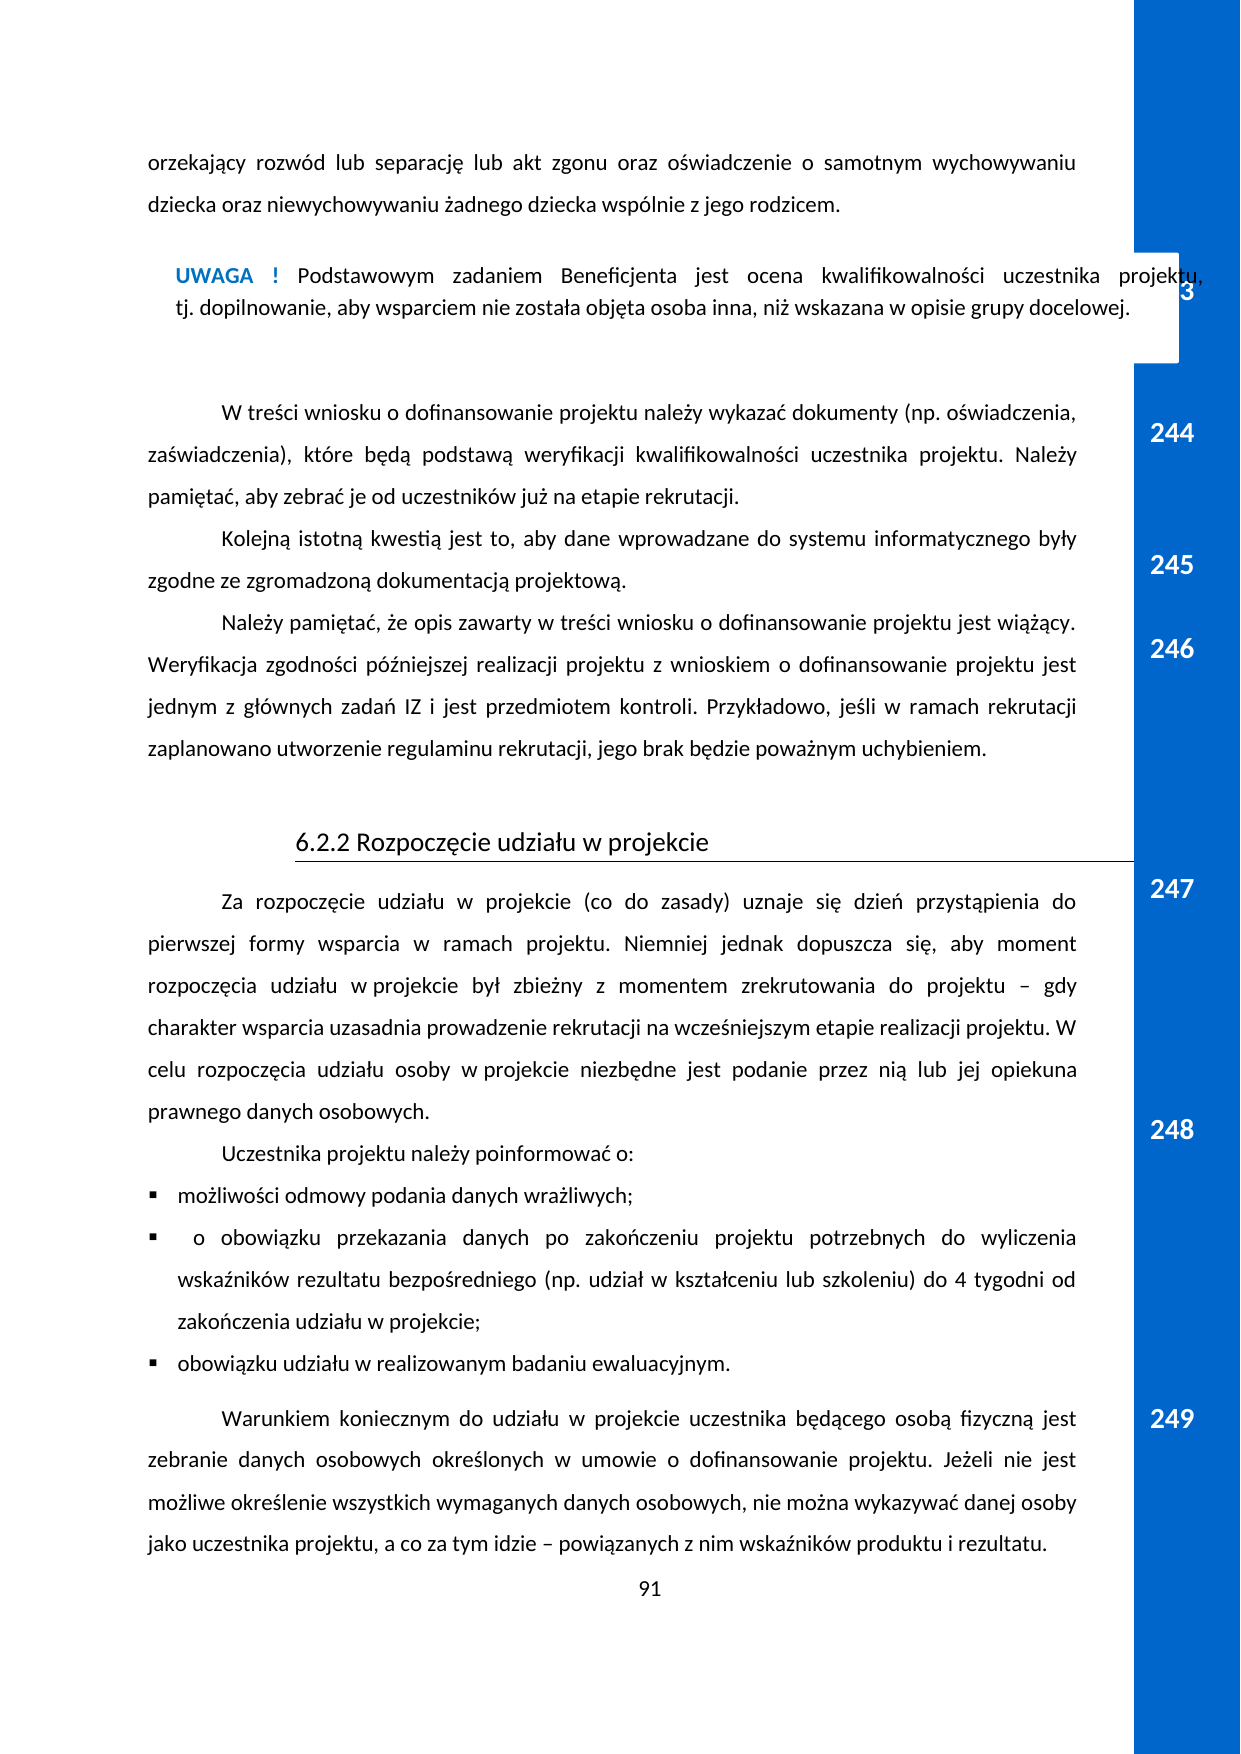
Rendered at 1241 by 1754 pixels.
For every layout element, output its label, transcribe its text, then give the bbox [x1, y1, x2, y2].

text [148, 148, 1078, 218]
text 6.2.2 Rozpoczęcie udziału w projekcie [295, 826, 1134, 861]
text Kolejną istotną kwestią jest to, aby dane wprowadzane do systemu informatycznego były zgodne ze zgromadzoną dokumentacją projektową. [148, 524, 1078, 594]
text Za rozpoczęcie udziału w projekcie (co do zasady) uznaje się dzień przystąpienia do pierwszej formy wsparcia w ramach projektu. Niemniej jednak dopuszcza się, aby moment rozpoczęcia udziału w projekcie był zbieżny z momentem zrekrutowania do projektu – gdy charakter wsparcia uzasadnia prowadzenie rekrutacji na wcześniejszym etapie realizacji projektu. W celu rozpoczęcia udziału osoby w projekcie niezbędne jest podanie przez nią lub jej opiekuna prawnego danych osobowych. [148, 887, 1078, 1125]
text W treści wniosku o dofinansowanie projektu należy wykazać dokumenty (np. oświadczenia, zaświadczenia), które będą podstawą weryfikacji kwalifikowalności uczestnika projektu. Należy pamiętać, aby zebrać je od uczestników już na etapie rekrutacji. [148, 398, 1078, 510]
text Uczestnika projektu należy poinformować o: [148, 1139, 1078, 1167]
list o obowiązku przekazania danych po zakończeniu projektu potrzebnych do wyliczenia wskaźników rezultatu bezpośredniego (np. udział w kształceniu lub szkoleniu) do 4 tygodni od zakończenia udziału w projekcie; [148, 1223, 1078, 1335]
text Należy pamiętać, że opis zawarty w treści wniosku o dofinansowanie projektu jest wiążący. Weryfikacja zgodności późniejszej realizacji projektu z wnioskiem o dofinansowanie projektu jest jednym z głównych zadań IZ i jest przedmiotem kontroli. Przykładowo, jeśli w ramach rekrutacji zaplanowano utworzenie regulaminu rekrutacji, jego brak będzie poważnym uchybieniem. [148, 608, 1078, 762]
list możliwości odmowy podania danych wrażliwych; [148, 1181, 1078, 1209]
list obowiązku udziału w realizowanym badaniu ewaluacyjnym. [148, 1349, 1078, 1377]
text Warunkiem koniecznym do udziału w projekcie uczestnika będącego osobą fizyczną jest zebranie danych osobowych określonych w umowie o dofinansowanie projektu. Jeżeli nie jest możliwe określenie wszystkich wymaganych danych osobowych, nie można wykazywać danej osoby jako uczestnika projektu, a co za tym idzie – powiązanych z nim wskaźników produktu i rezultatu. [148, 1404, 1078, 1558]
